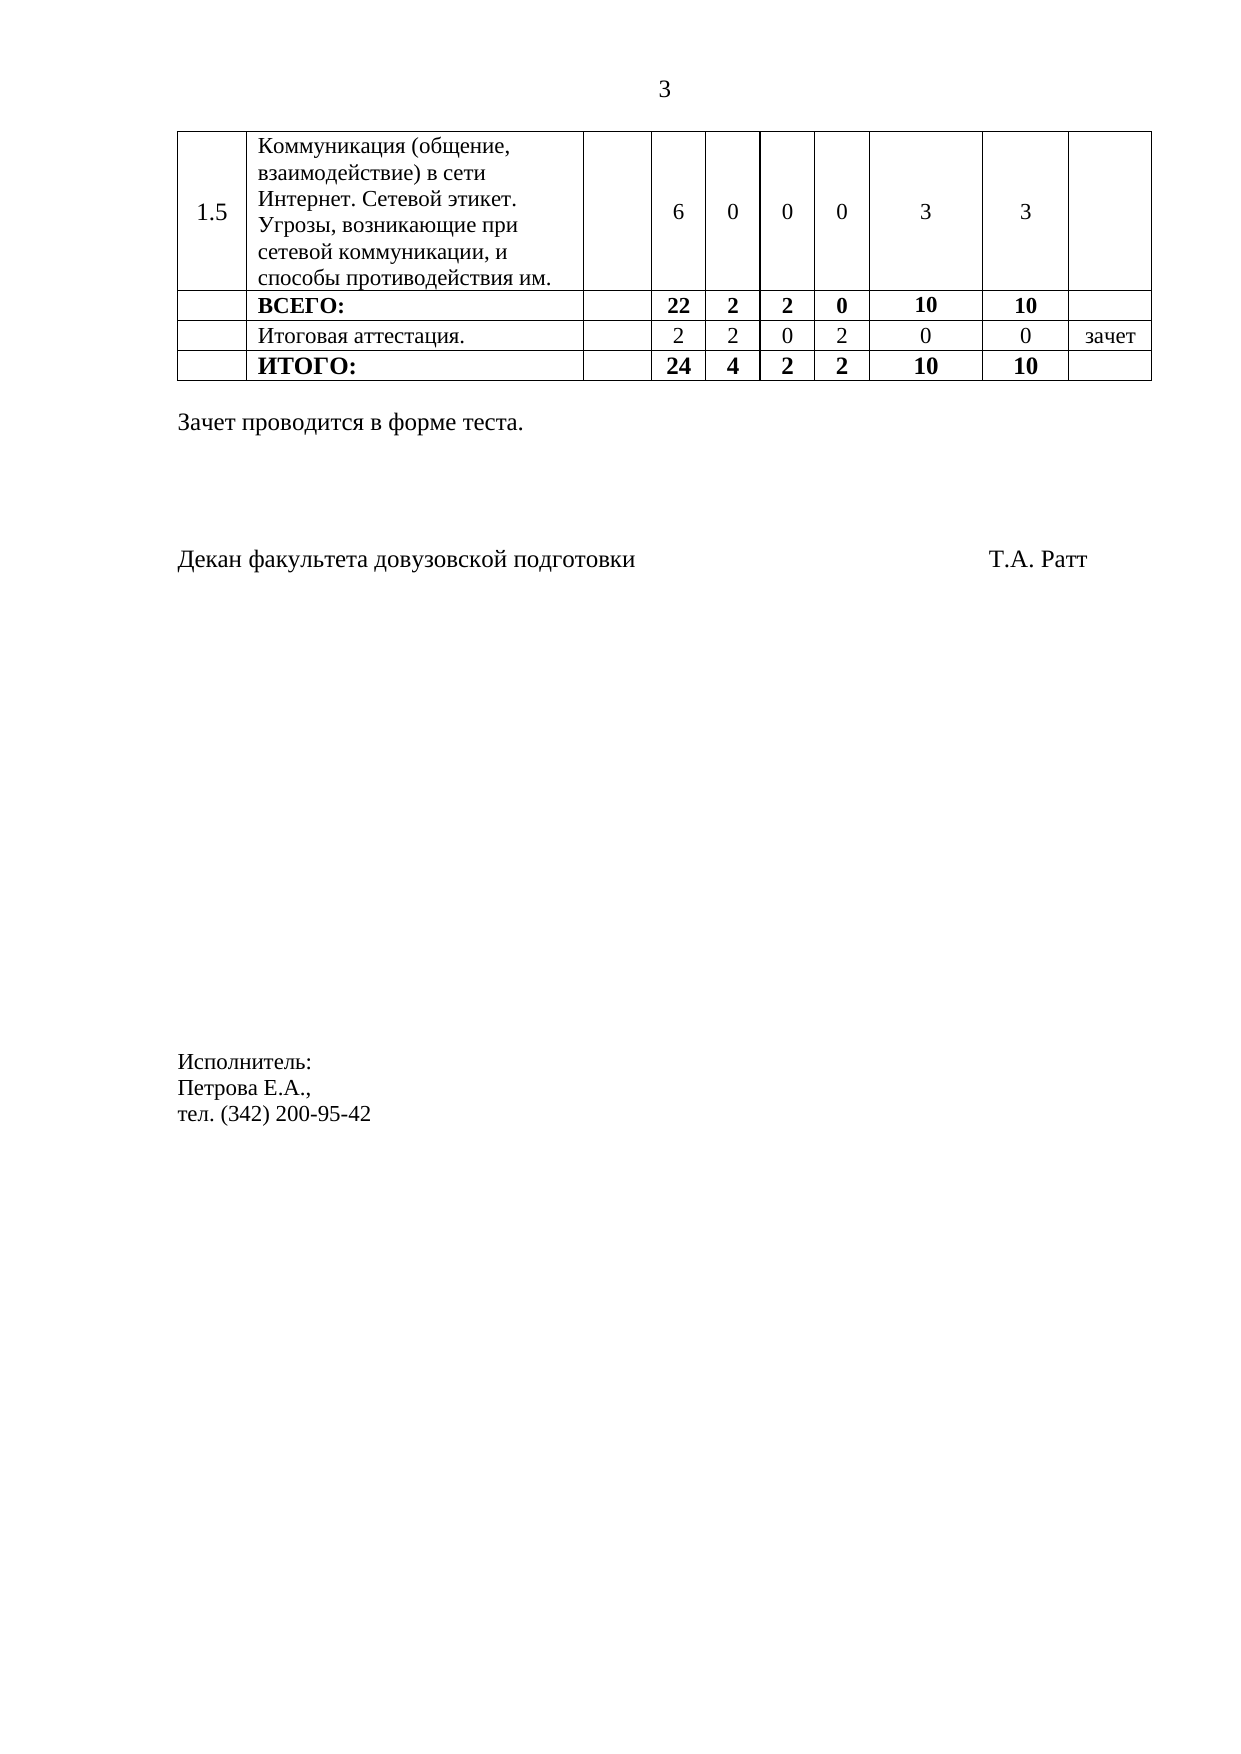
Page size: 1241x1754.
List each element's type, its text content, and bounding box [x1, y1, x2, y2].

text Петрова Е.А., [177, 1074, 1152, 1100]
text Декан факультета довузовской подготовки Т.А. Ратт [177, 544, 1152, 573]
table_cell 2 [761, 291, 814, 320]
table_cell 0 [761, 321, 814, 350]
table_cell [178, 321, 246, 350]
table_cell 0 [761, 132, 814, 290]
table_cell 0 [815, 132, 869, 290]
table_cell 24 [652, 351, 705, 380]
table_cell 6 [652, 132, 705, 290]
table_cell 3 [870, 132, 982, 290]
table_cell [178, 291, 246, 320]
table_cell [584, 321, 651, 350]
table_cell 0 [983, 321, 1068, 350]
table_cell ИТОГО: [247, 351, 583, 380]
table_cell 10 [983, 351, 1068, 380]
table_cell 2 [815, 321, 869, 350]
table_cell [584, 291, 651, 320]
table_cell 4 [706, 351, 759, 380]
table_cell [1069, 291, 1151, 320]
table_cell 2 [652, 321, 705, 350]
table_cell 10 [983, 291, 1068, 320]
table_cell 0 [706, 132, 759, 290]
table_cell 10 [870, 351, 982, 380]
table_cell 10 [870, 291, 982, 320]
table_cell [178, 351, 246, 380]
text Зачет проводится в форме теста. [177, 408, 1152, 435]
text Исполнитель: [177, 1048, 1152, 1074]
table_cell 2 [706, 291, 759, 320]
table_cell [584, 132, 651, 290]
text тел. (342) 200-95-42 [177, 1100, 1152, 1127]
table_cell [1069, 351, 1151, 380]
table_cell Итоговая аттестация. [247, 321, 583, 350]
table_cell 0 [870, 321, 982, 350]
table_cell 1.5 [178, 132, 246, 290]
table_cell [1069, 132, 1151, 290]
table_cell [584, 351, 651, 380]
table_cell Коммуникация (общение, взаимодействие) в сети Интернет. Сетевой этикет. Угрозы, возникающие при сетевой коммуникации, и способы противодействия им. [247, 132, 583, 290]
table_cell ВСЕГО: [247, 291, 583, 320]
table_cell 3 [983, 132, 1068, 290]
table_cell 22 [652, 291, 705, 320]
table_cell 0 [815, 291, 869, 320]
table_cell 2 [761, 351, 814, 380]
table_cell зачет [1069, 321, 1151, 350]
table_cell 2 [706, 321, 759, 350]
table_cell 2 [815, 351, 869, 380]
